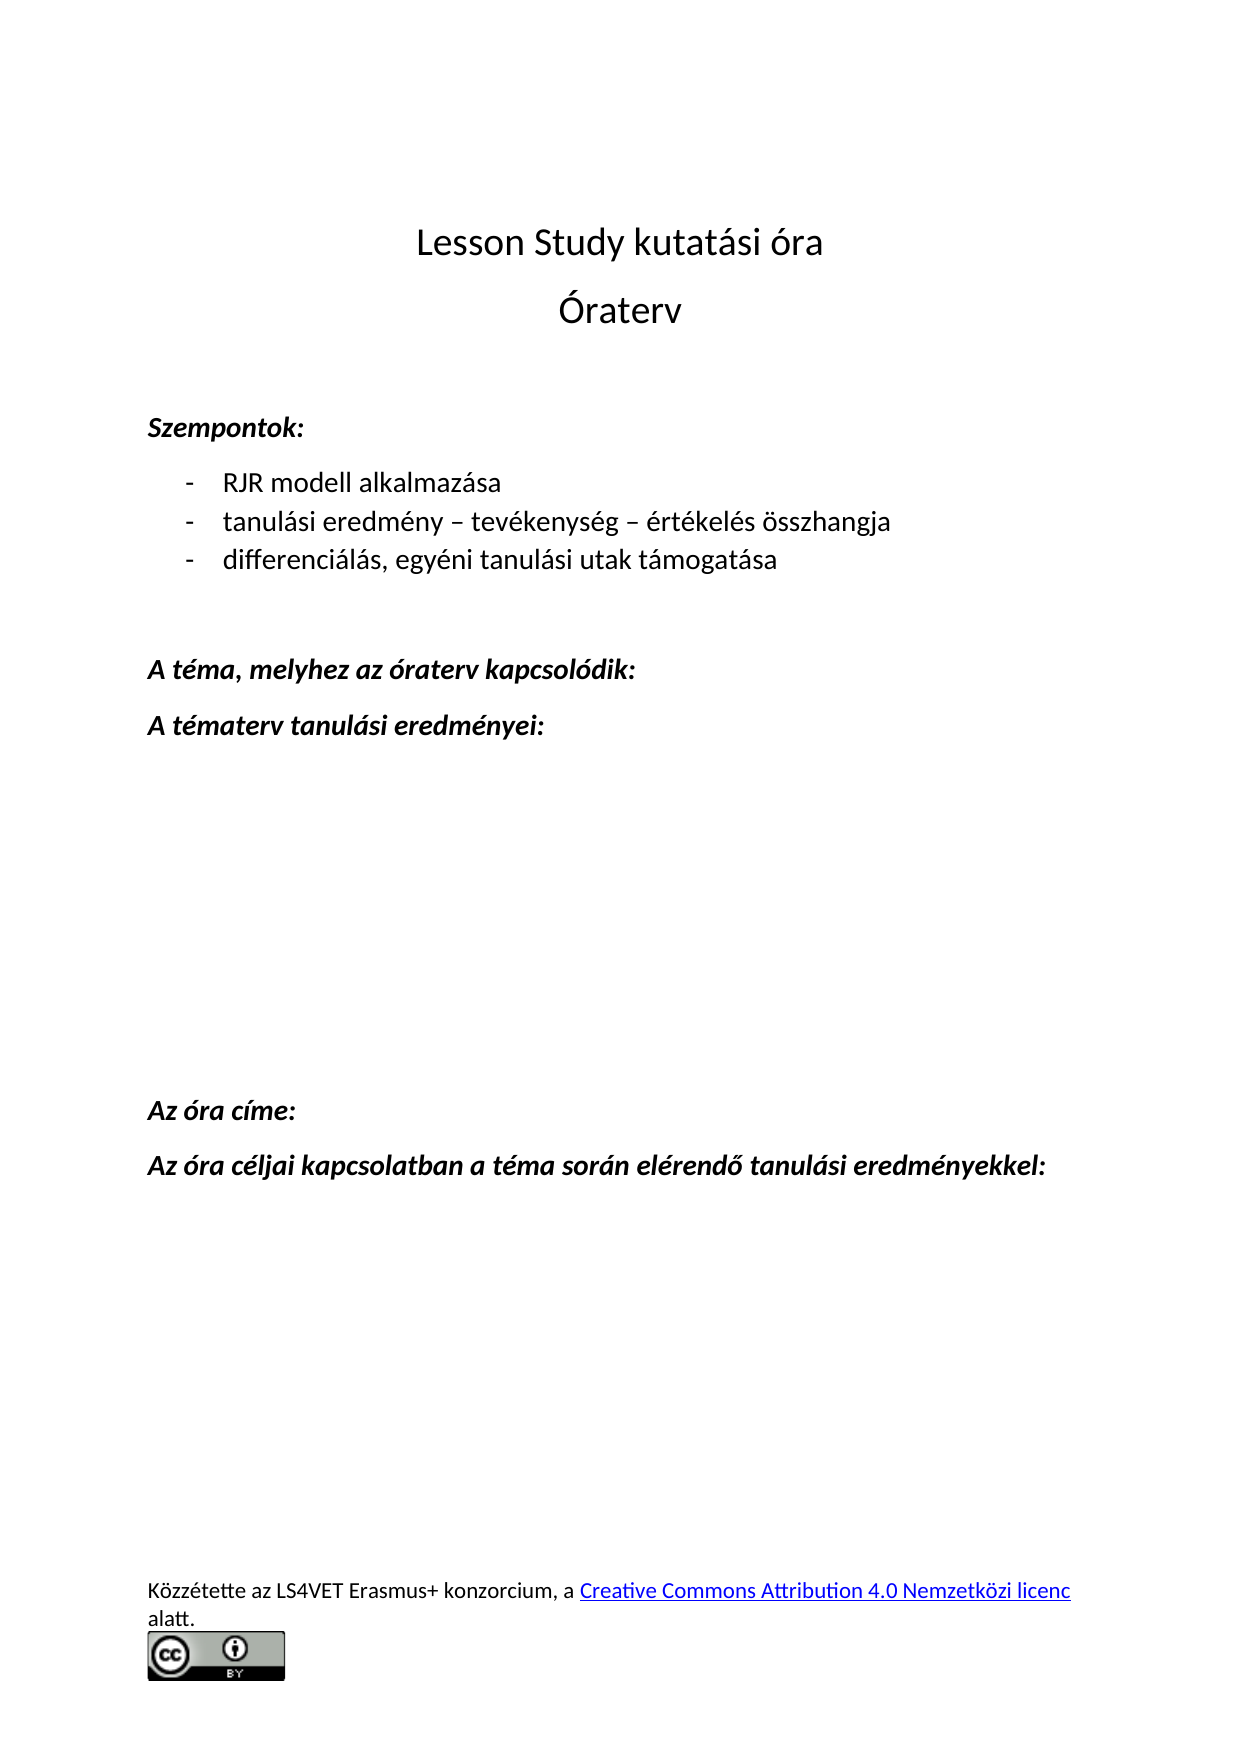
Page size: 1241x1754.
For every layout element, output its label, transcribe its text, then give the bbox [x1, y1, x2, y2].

text Az óra céljai kapcsolatban a téma során elérendő tanulási eredményekkel: [148, 1147, 1093, 1183]
list tanulási eredmény – tevékenység – értékelés összhangja [185, 503, 1093, 538]
text A tématerv tanulási eredményei: [148, 707, 1093, 742]
text Szempontok: [148, 409, 1093, 445]
text Óraterv [148, 285, 1093, 334]
picture [147, 1631, 286, 1681]
text A téma, melyhez az óraterv kapcsolódik: [148, 651, 1093, 687]
list differenciálás, egyéni tanulási utak támogatása [185, 541, 1093, 577]
text Lesson Study kutatási óra [148, 216, 1093, 265]
text Az óra címe: [148, 1092, 1093, 1128]
list RJR modell alkalmazása [185, 464, 1093, 500]
